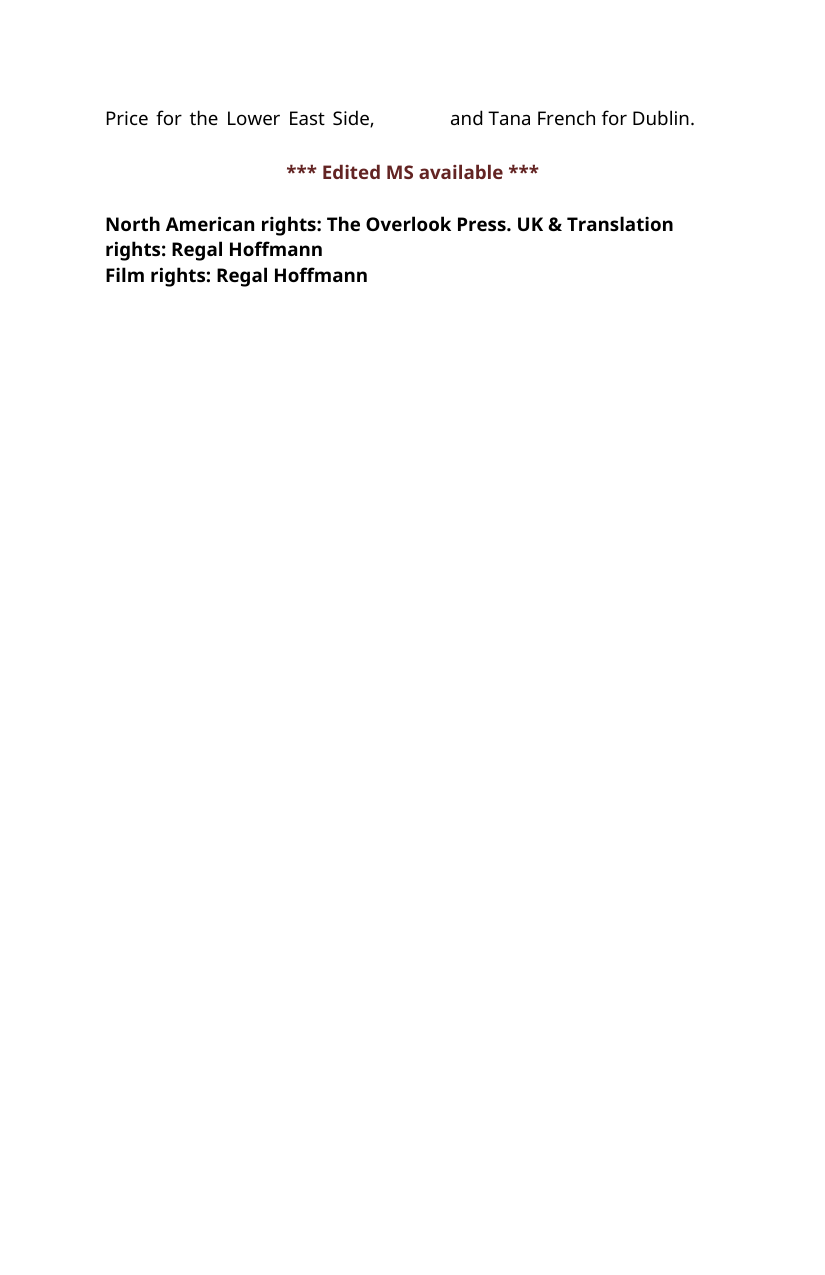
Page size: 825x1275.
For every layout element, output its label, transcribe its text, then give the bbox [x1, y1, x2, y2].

text Film rights: Regal Hoffmann [105, 262, 720, 287]
text North American rights: The Overlook Press. UK & Translation rights: Regal Hoffmann [105, 211, 720, 262]
text *** Edited MS available *** [105, 160, 720, 185]
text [450, 105, 720, 131]
